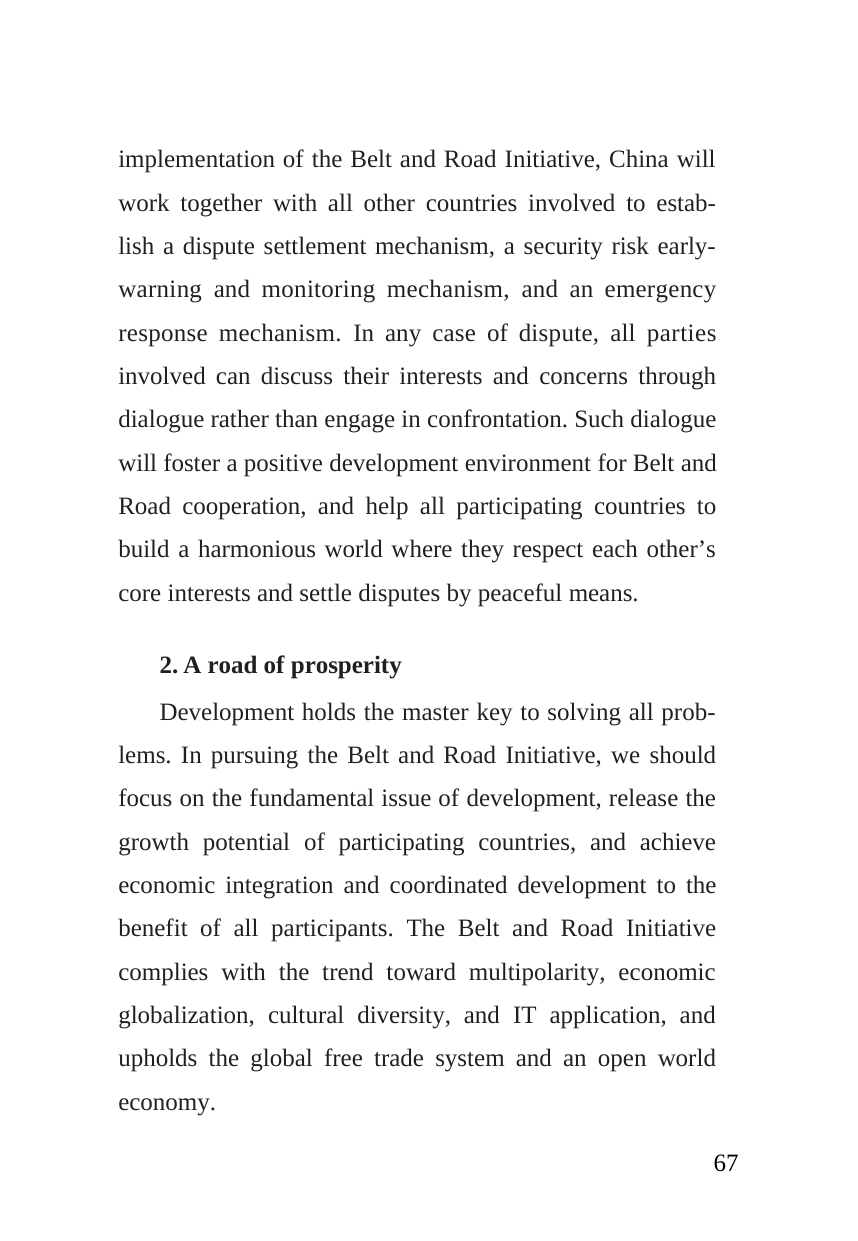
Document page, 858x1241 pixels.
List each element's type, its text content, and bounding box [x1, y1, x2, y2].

text implementation of the Belt and Road Initiative, China will work together with all other countries involved to estab- lish a dispute settlement mechanism, a security risk early- warning and monitoring mechanism, and an emergency response mechanism. In any case of dispute, all parties involved can discuss their interests and concerns through dialogue rather than engage in confrontation. Such dialogue will foster a positive development environment for Belt and Road cooperation, and help all participating countries to build a harmonious world where they respect each other’s core interests and settle disputes by peaceful means. [118, 144, 717, 606]
subtitle A road of prosperity [159, 650, 780, 679]
text Development holds the master key to solving all prob- lems. In pursuing the Belt and Road Initiative, we should focus on the fundamental issue of development, release the growth potential of participating countries, and achieve economic integration and coordinated development to the benefit of all participants. The Belt and Road Initiative complies with the trend toward multipolarity, economic globalization, cultural diversity, and IT application, and upholds the global free trade system and an open world economy. [118, 697, 717, 1115]
